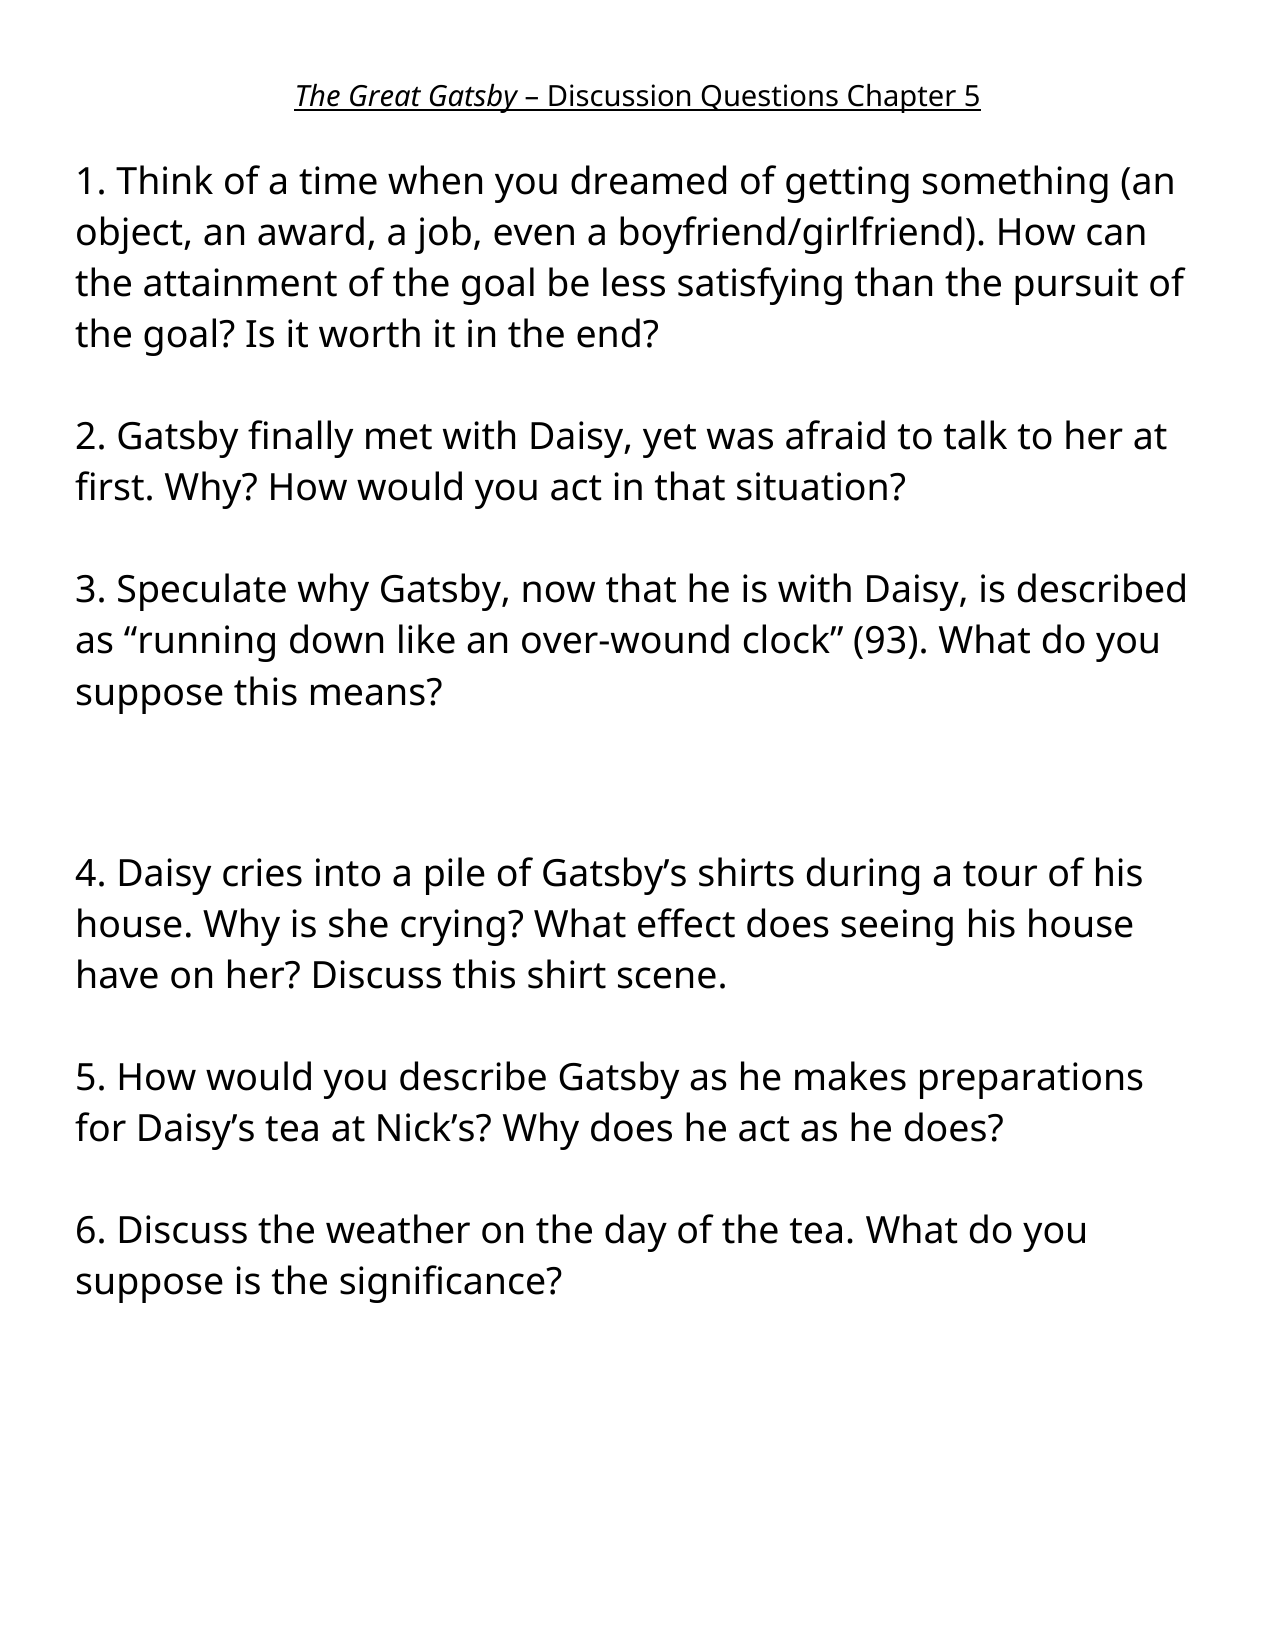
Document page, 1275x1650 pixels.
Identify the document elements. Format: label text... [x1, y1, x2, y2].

text 6. Discuss the weather on the day of the tea. What do you suppose is the significance? [75, 1203, 1200, 1305]
text 5. How would you describe Gatsby as he makes preparations for Daisy’s tea at Nick’s? Why does he act as he does? [75, 1050, 1200, 1152]
text 4. Daisy cries into a pile of Gatsby’s shirts during a tour of his house. Why is she crying? What effect does seeing his house have on her? Discuss this shirt scene. [75, 846, 1200, 999]
text The Great Gatsby – Discussion Questions Chapter 5 [75, 75, 1200, 115]
text 3. Speculate why Gatsby, now that he is with Daisy, is described as “running down like an over-wound clock” (93). What do you suppose this means? [75, 563, 1200, 716]
text 2. Gatsby finally met with Daisy, yet was afraid to talk to her at first. Why? How would you act in that situation? [75, 409, 1200, 512]
text 1. Think of a time when you dreamed of getting something (an object, an award, a job, even a boyfriend/girlfriend). How can the attainment of the goal be less satisfying than the pursuit of the goal? Is it worth it in the end? [75, 154, 1200, 358]
